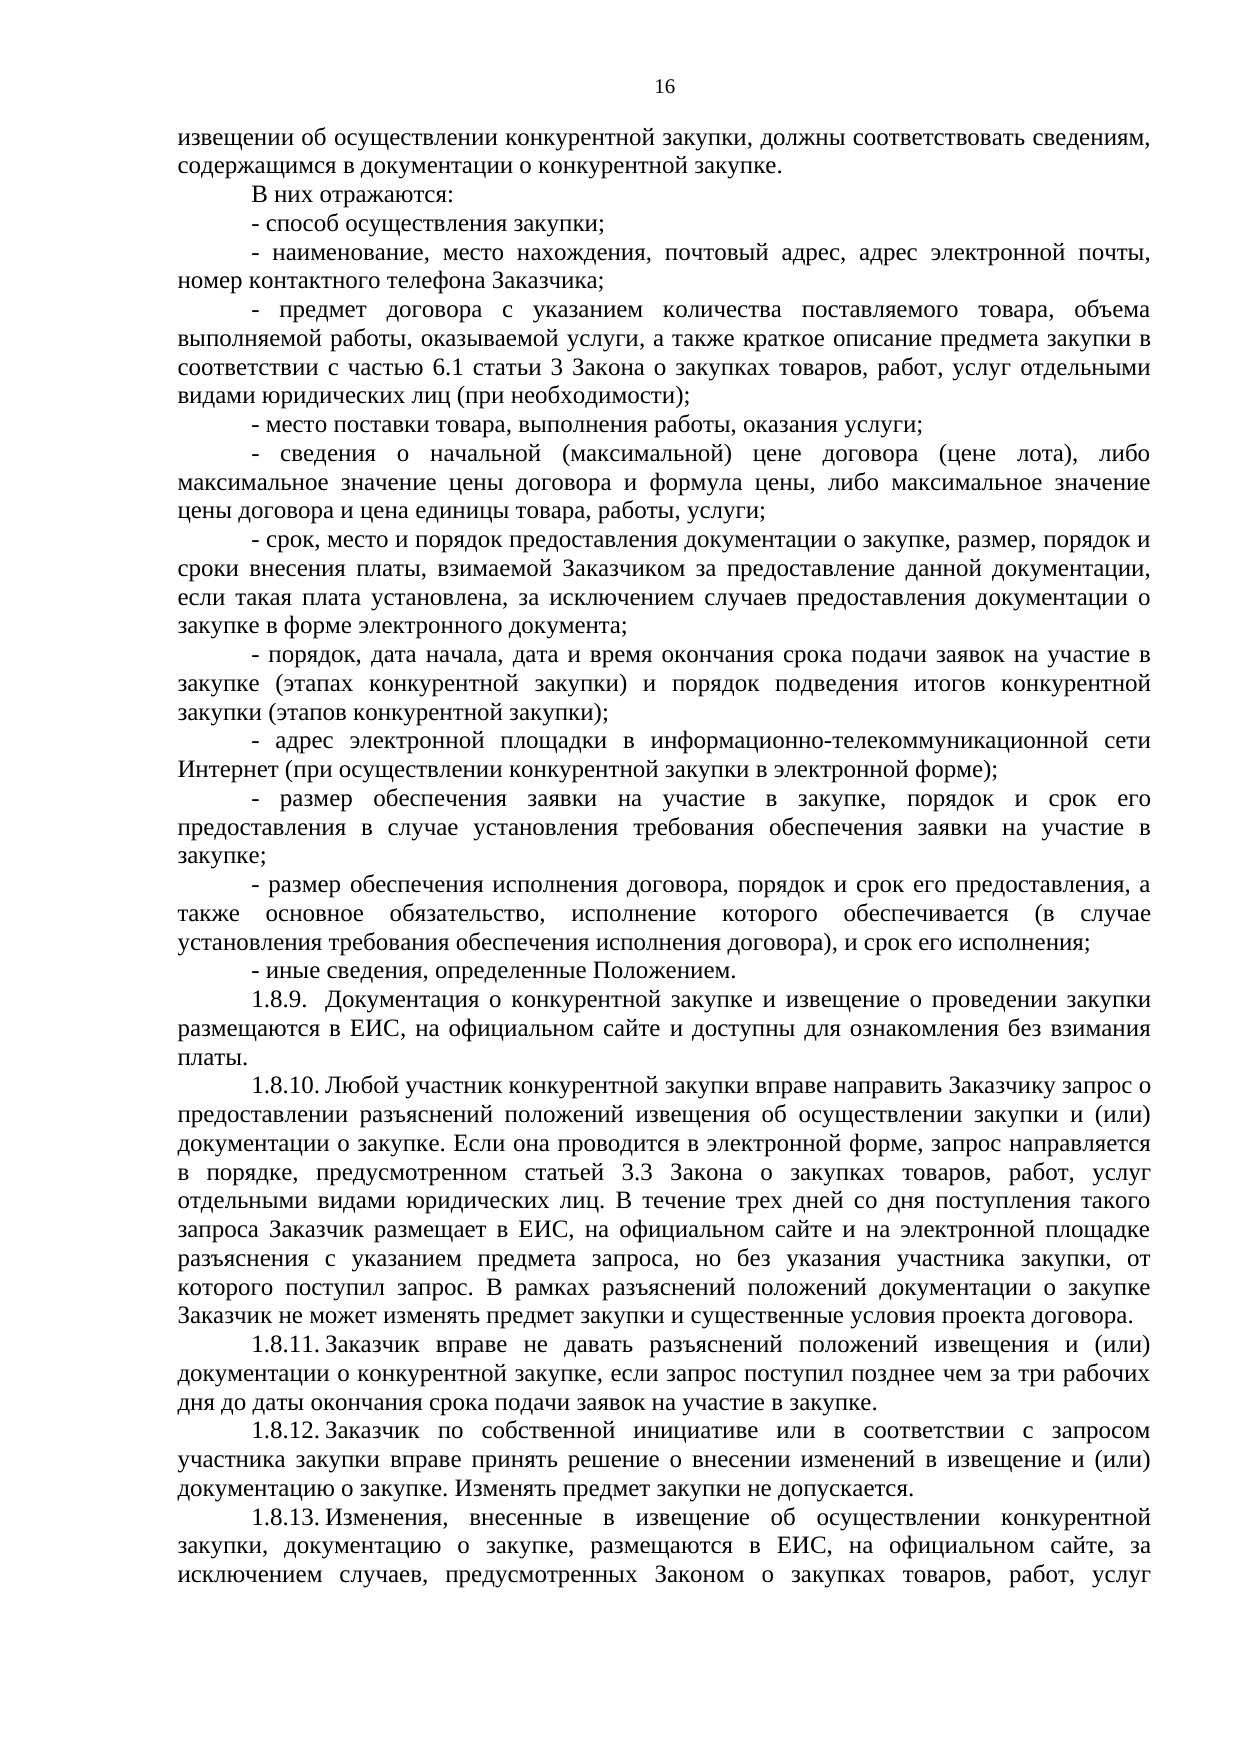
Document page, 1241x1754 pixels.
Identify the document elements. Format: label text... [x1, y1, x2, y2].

text - порядок, дата начала, дата и время окончания срока подачи заявок на участие в закупке (этапах конкурентной закупки) и порядок подведения итогов конкурентной закупки (этапов конкурентной закупки); [177, 639, 1152, 726]
text - адрес электронной площадки в информационно-телекоммуникационной сети Интернет (при осуществлении конкурентной закупки в электронной форме); [177, 726, 1152, 783]
text - срок, место и порядок предоставления документации о закупке, размер, порядок и сроки внесения платы, взимаемой Заказчиком за предоставление данной документации, если такая плата установлена, за исключением случаев предоставления документации о закупке в форме электронного документа; [177, 524, 1152, 639]
text - сведения о начальной (максимальной) цене договора (цене лота), либо максимальное значение цены договора и формула цены, либо максимальное значение цены договора и цена единицы товара, работы, услуги; [177, 438, 1152, 524]
list Любой участник конкурентной закупки вправе направить Заказчику запрос о предоставлении разъяснений положений извещения об осуществлении закупки и (или) документации о закупке. Если она проводится в электронной форме, запрос направляется в порядке, предусмотренном статьей 3.3 Закона о закупках товаров, работ, услуг отдельными видами юридических лиц. В течение трех дней со дня поступления такого запроса Заказчик размещает в ЕИС, на официальном сайте и на электронной площадке разъяснения с указанием предмета запроса, но без указания участника закупки, от которого поступил запрос. В рамках разъяснений положений документации о закупке Заказчик не может изменять предмет закупки и существенные условия проекта договора. [177, 1071, 1152, 1329]
list Заказчик по собственной инициативе или в соответствии с запросом участника закупки вправе принять решение о внесении изменений в извещение и (или) документацию о закупке. Изменять предмет закупки не допускается. [177, 1416, 1152, 1502]
list Заказчик вправе не давать разъяснений положений извещения и (или) документации о конкурентной закупке, если запрос поступил позднее чем за три рабочих дня до даты окончания срока подачи заявок на участие в закупке. [177, 1329, 1152, 1416]
text - место поставки товара, выполнения работы, оказания услуги; [177, 409, 1152, 438]
text - размер обеспечения заявки на участие в закупке, порядок и срок его предоставления в случае установления требования обеспечения заявки на участие в закупке; [177, 783, 1152, 869]
list Документация о конкурентной закупке и извещение о проведении закупки размещаются в ЕИС, на официальном сайте и доступны для ознакомления без взимания платы. [177, 984, 1152, 1071]
text - размер обеспечения исполнения договора, порядок и срок его предоставления, а также основное обязательство, исполнение которого обеспечивается (в случае установления требования обеспечения исполнения договора), и срок его исполнения; [177, 869, 1152, 956]
text - наименование, место нахождения, почтовый адрес, адрес электронной почты, номер контактного телефона Заказчика; [177, 237, 1152, 294]
text - способ осуществления закупки; [177, 208, 1152, 237]
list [177, 122, 1152, 179]
list В них отражаются: [177, 179, 1152, 208]
text - иные сведения, определенные Положением. [177, 956, 1152, 984]
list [177, 1502, 1152, 1588]
text - предмет договора с указанием количества поставляемого товара, объема выполняемой работы, оказываемой услуги, а также краткое описание предмета закупки в соответствии с частью 6.1 статьи 3 Закона о закупках товаров, работ, услуг отдельными видами юридических лиц (при необходимости); [177, 294, 1152, 409]
